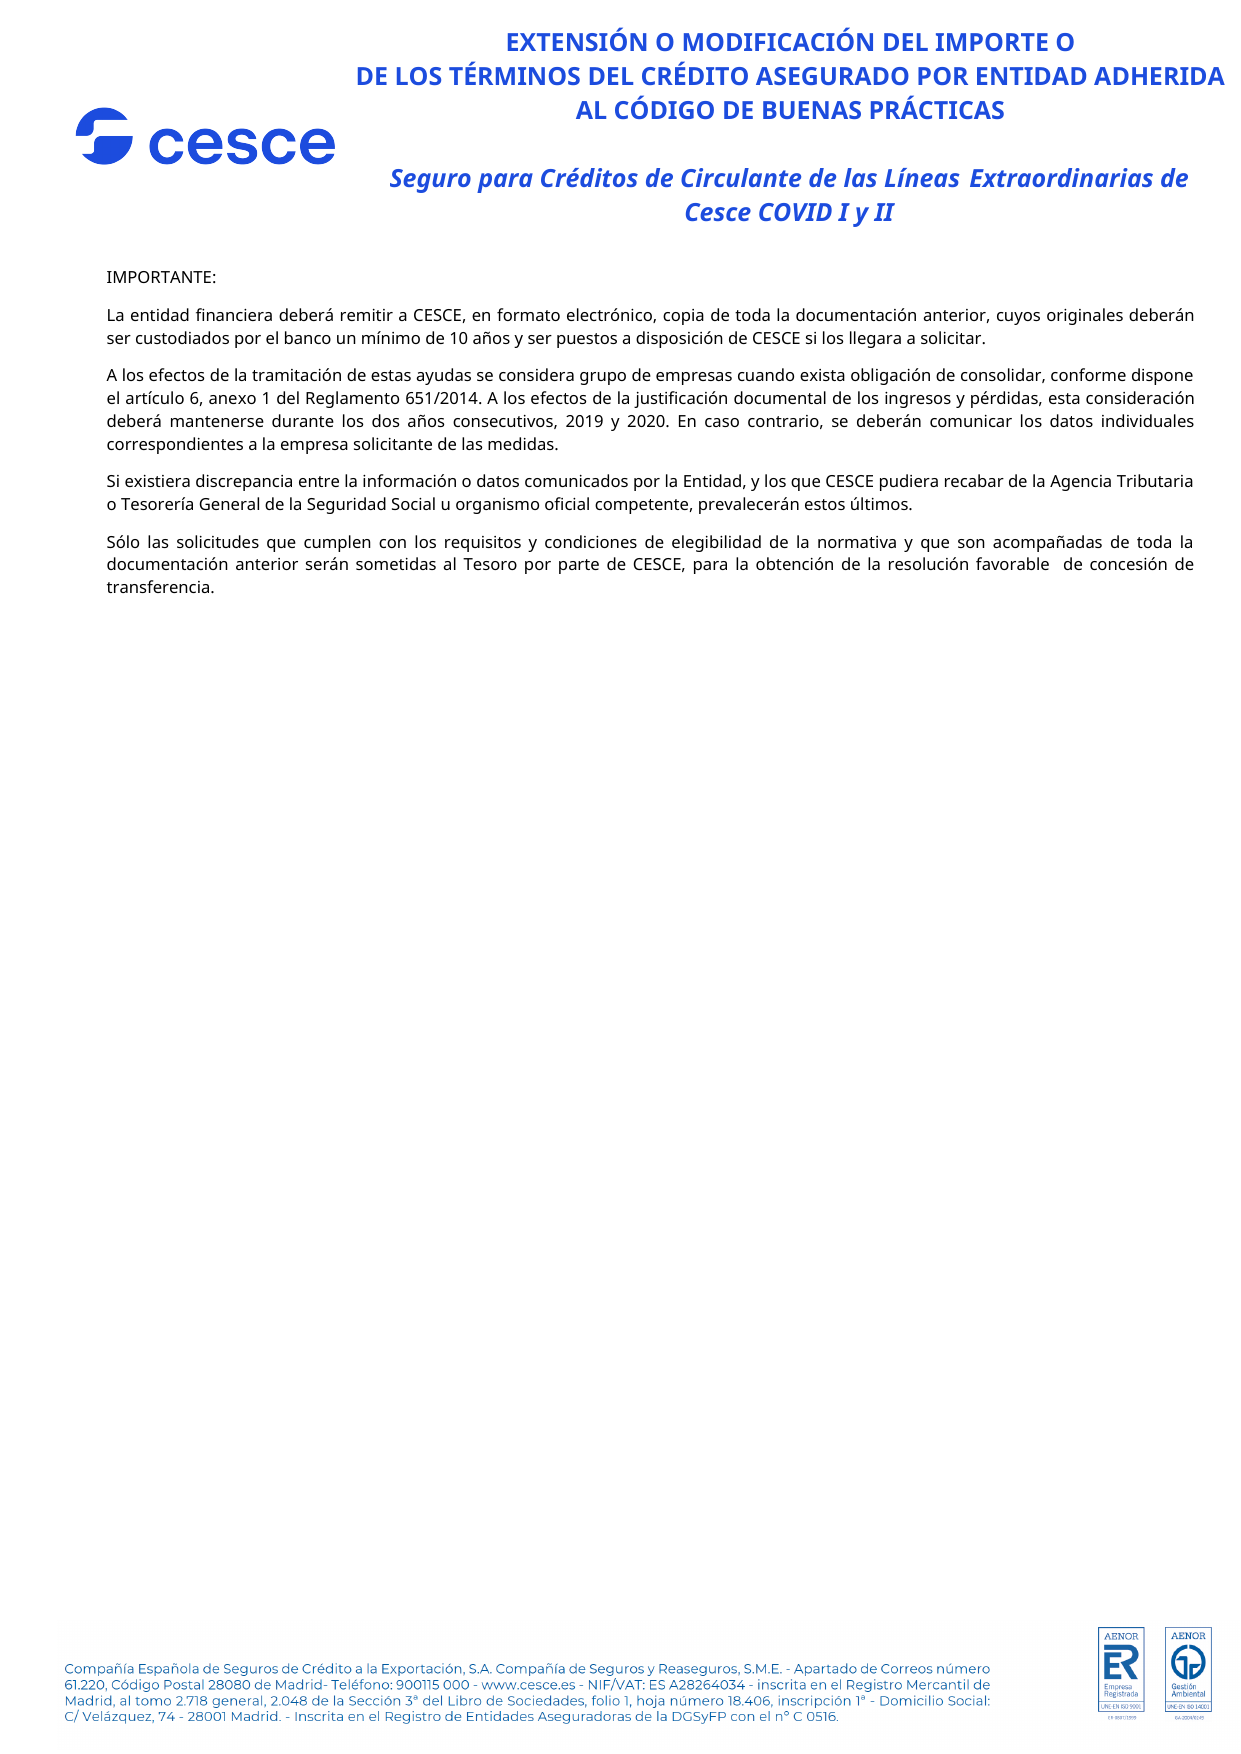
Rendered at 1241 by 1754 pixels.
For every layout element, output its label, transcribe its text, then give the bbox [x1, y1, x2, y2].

text A los efectos de la tramitación de estas ayudas se considera grupo de empresas cuando exista obligación de consolidar, conforme dispone el artículo 6, anexo 1 del Reglamento 651/2014. A los efectos de la justificación documental de los ingresos y pérdidas, esta consideración deberá mantenerse durante los dos años consecutivos, 2019 y 2020. En caso contrario, se deberán comunicar los datos individuales correspondientes a la empresa solicitante de las medidas. [106, 364, 1196, 455]
picture [57, 1620, 1241, 1750]
text Sólo las solicitudes que cumplen con los requisitos y condiciones de elegibilidad de la normativa y que son acompañadas de toda la documentación anterior serán sometidas al Tesoro por parte de CESCE, para la obtención de la resolución favorable de concesión de transferencia. [106, 530, 1196, 598]
text Si existiera discrepancia entre la información o datos comunicados por la Entidad, y los que CESCE pudiera recabar de la Agencia Tributaria o Tesorería General de la Seguridad Social u organismo oficial competente, prevalecerán estos últimos. [106, 470, 1196, 515]
text IMPORTANTE: [106, 266, 1196, 288]
text La entidad financiera deberá remitir a CESCE, en formato electrónico, copia de toda la documentación anterior, cuyos originales deberán ser custodiados por el banco un mínimo de 10 años y ser puestos a disposición de CESCE si los llegara a solicitar. [106, 303, 1196, 349]
picture [59, 92, 352, 184]
